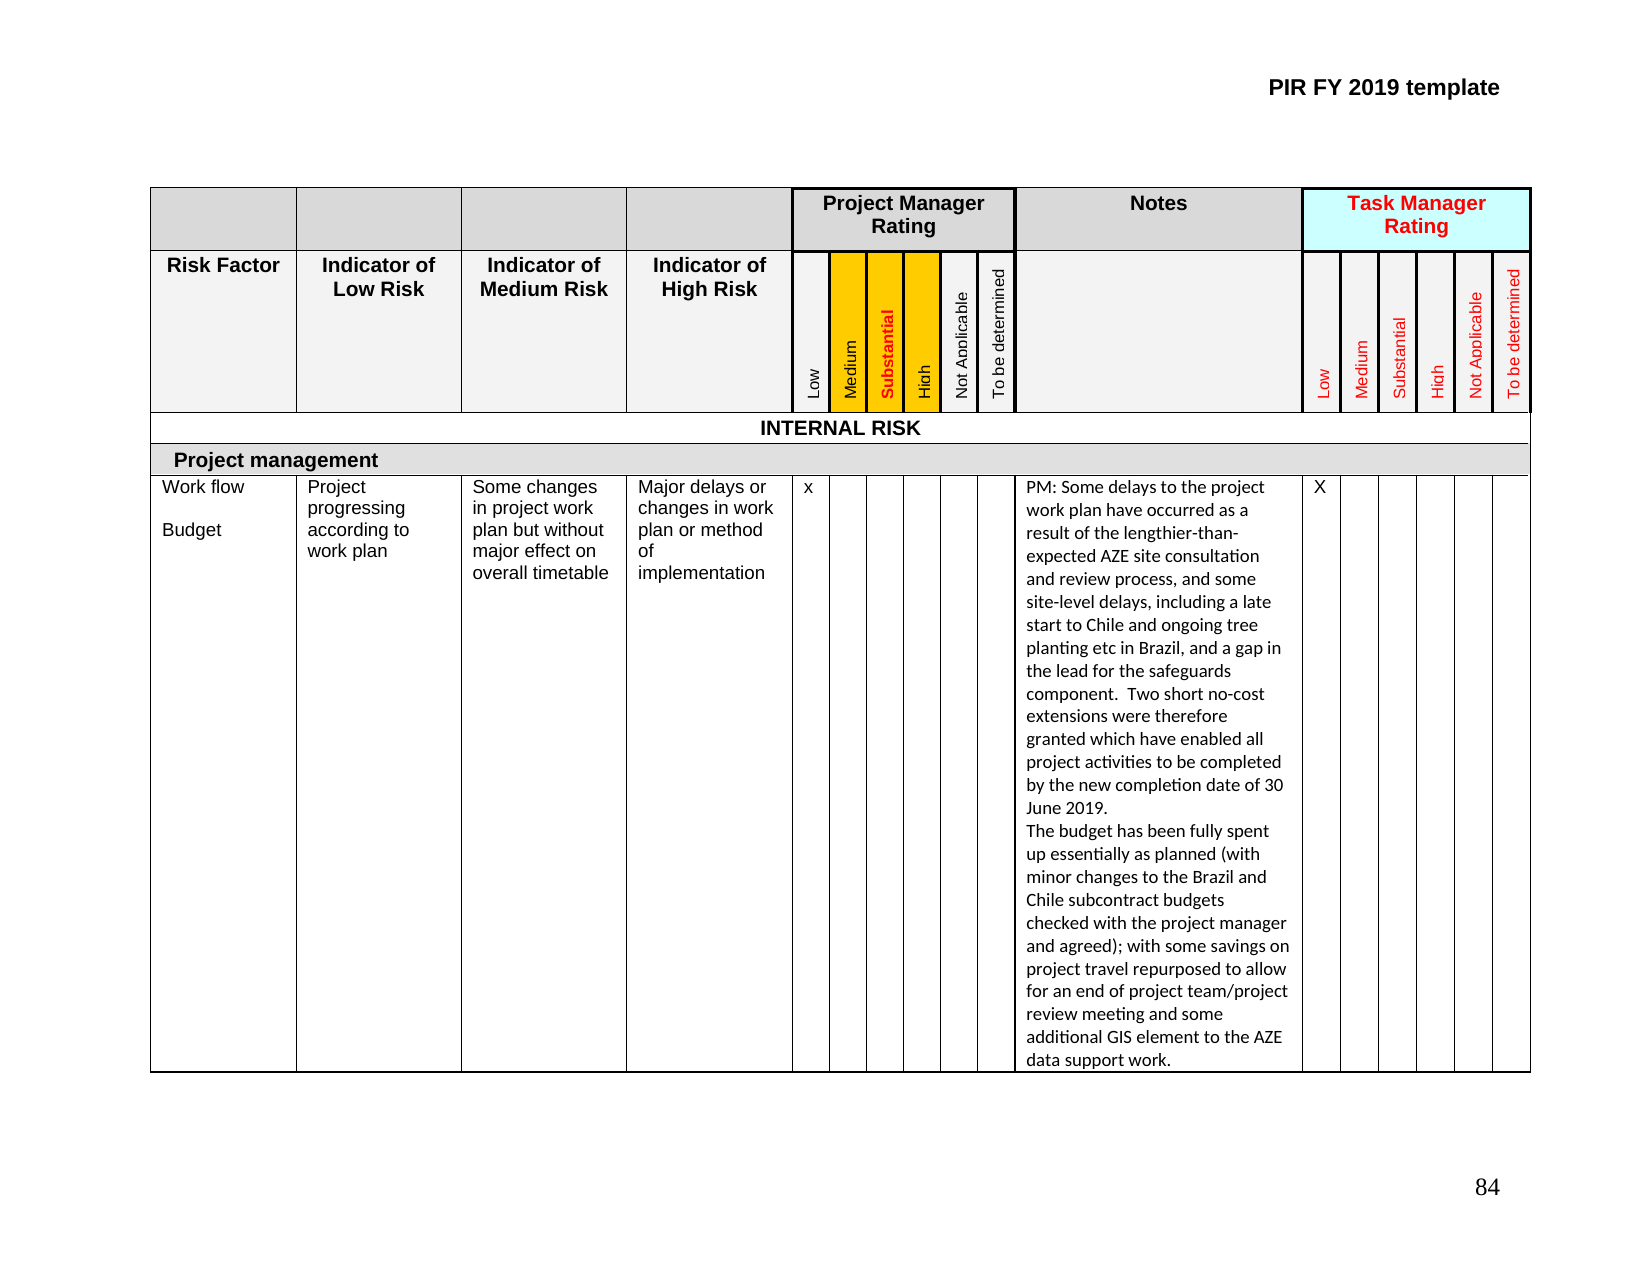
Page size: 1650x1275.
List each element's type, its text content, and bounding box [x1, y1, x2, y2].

table_cell Indicator of Medium Risk [462, 251, 626, 412]
table_header Task Manager Rating [1304, 190, 1529, 250]
table_cell [1417, 476, 1454, 1071]
table_cell Indicator of Low Risk [297, 251, 461, 412]
table_cell [830, 476, 866, 1071]
table_cell Not Applicable [942, 253, 976, 412]
table_cell [941, 476, 977, 1071]
table_cell PM: Some delays to the project work plan have occurred as a result of the lengthier-than-expected AZE site consultation and review process, and some site-level delays, including a late start to Chile and ongoing tree planting etc in Brazil, and a gap in the lead for the safeguards component. Two short no-cost extensions were therefore granted which have enabled all project activities to be completed by the new completion date of 30 June 2019. The budget has been fully spent up essentially as planned (with minor changes to the Brazil and Chile subcontract budgets checked with the project manager and agreed); with some savings on project travel repurposed to allow for an end of project team/project review meeting and some additional GIS element to the AZE data support work. [1016, 476, 1302, 1071]
table_cell Medium [1342, 253, 1377, 412]
table_cell Substantial [868, 253, 902, 412]
table_cell [1455, 476, 1492, 1071]
table_cell [904, 476, 940, 1071]
table_cell Low [1304, 253, 1339, 412]
table_cell High [1418, 253, 1453, 412]
table_cell Work flow Budget [151, 476, 296, 1071]
table_cell Project management [151, 443, 1530, 474]
table_cell [978, 476, 1014, 1071]
table_cell Indicator of High Risk [627, 251, 791, 412]
table_header [151, 188, 296, 250]
table_cell [867, 476, 903, 1071]
table_cell To be determined [979, 253, 1013, 412]
table_header [627, 188, 791, 250]
table_cell INTERNAL RISK [151, 412, 1530, 443]
table_cell Risk Factor [151, 251, 296, 412]
table_cell Project progressing according to work plan [297, 476, 461, 1071]
table_header Project Manager Rating [794, 190, 1013, 250]
table_header Notes [1017, 188, 1301, 250]
table_cell To be determined [1494, 253, 1529, 412]
table_cell Low [794, 253, 828, 412]
table_cell High [905, 253, 939, 412]
table_cell [1493, 475, 1530, 1071]
table_cell Substantial [1380, 253, 1415, 412]
table_cell X [1303, 476, 1340, 1071]
table_cell x [793, 476, 829, 1071]
table_cell Major delays or changes in work plan or method of implementation [627, 476, 792, 1071]
table_cell [1341, 476, 1378, 1071]
table_cell Medium [831, 253, 865, 412]
table_cell [1379, 476, 1416, 1071]
table_cell Not Applicable [1456, 253, 1491, 412]
table_cell [1017, 251, 1301, 412]
table_header [462, 188, 626, 250]
table_header [297, 188, 461, 250]
table_cell Some changes in project work plan but without major effect on overall timetable [462, 476, 626, 1071]
